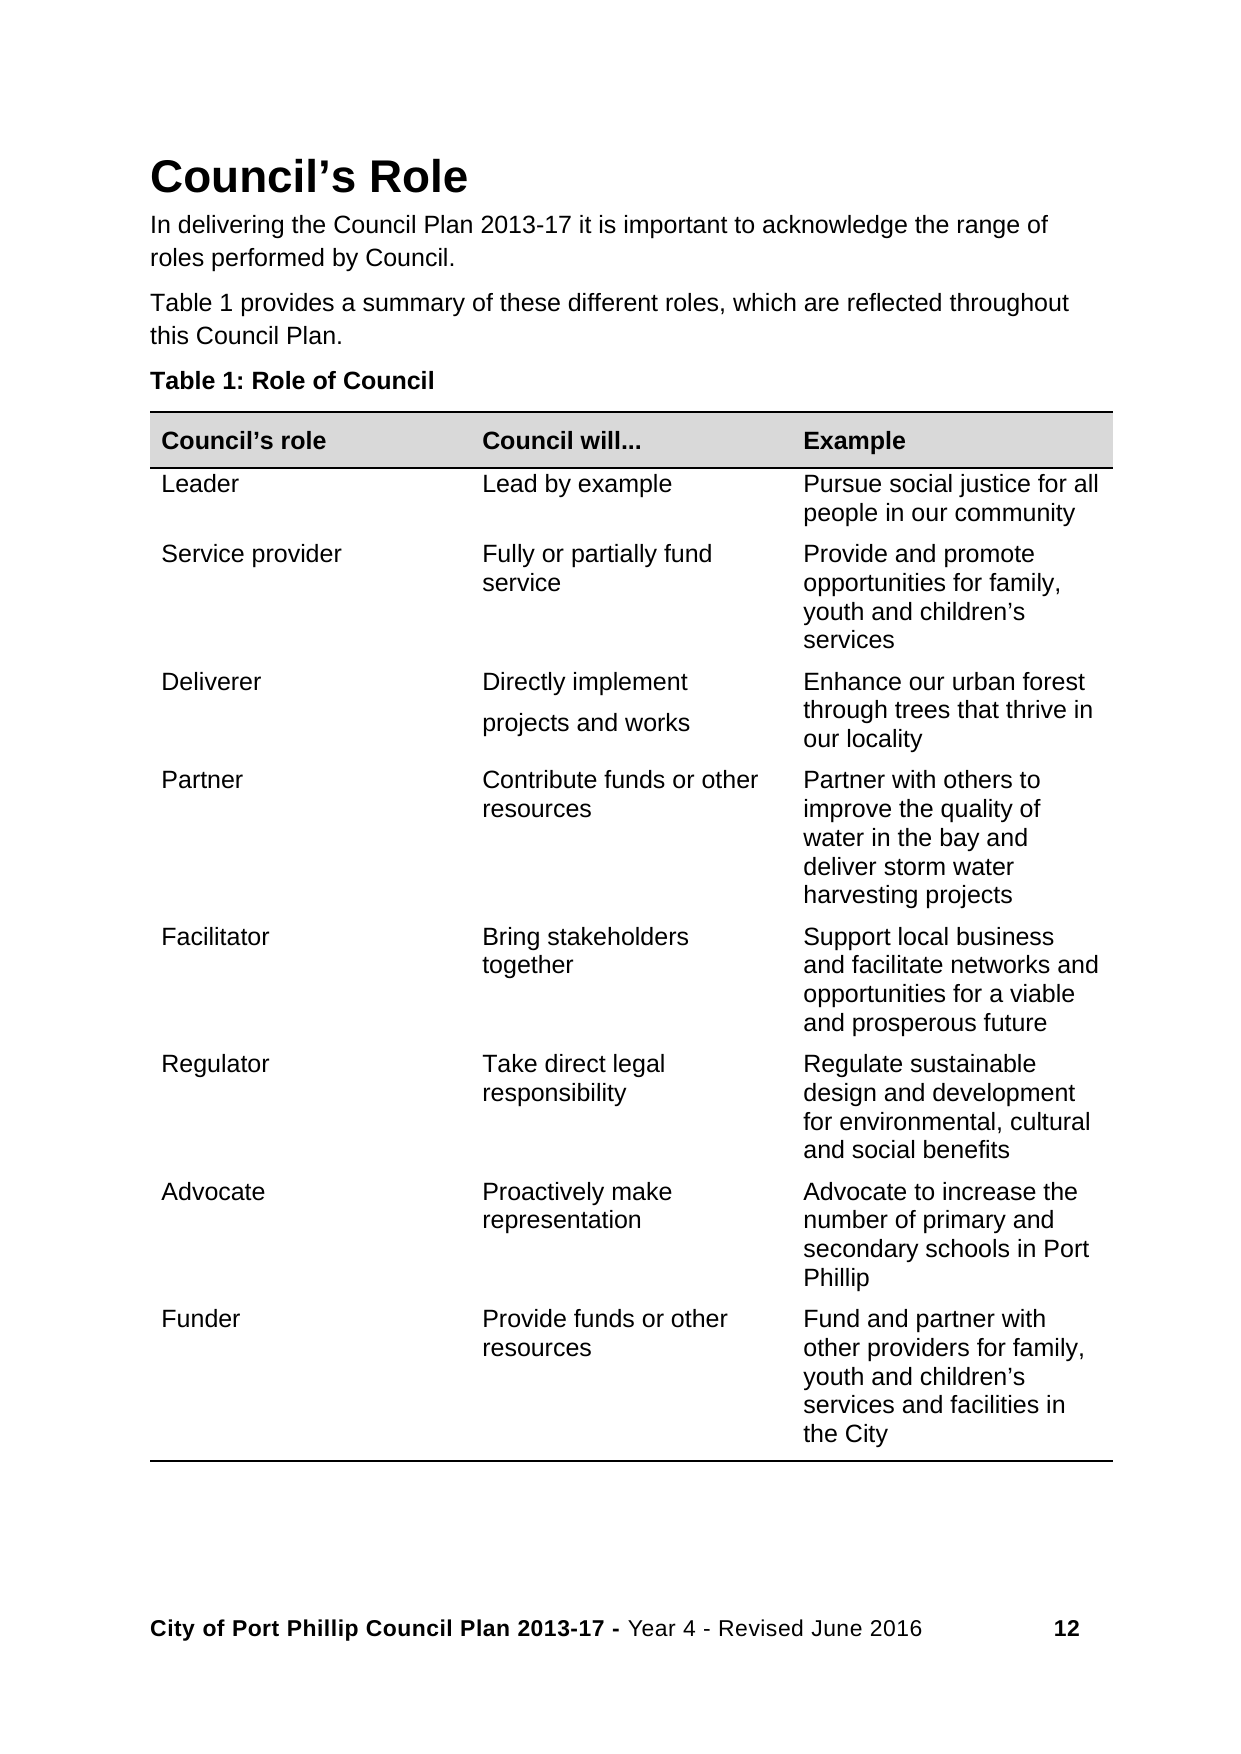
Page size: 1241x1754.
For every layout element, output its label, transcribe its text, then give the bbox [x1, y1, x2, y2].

table_cell Fully or partially fund service [471, 539, 792, 666]
table_cell Regulate sustainable design and development for environmental, cultural and social benefits [792, 1049, 1113, 1176]
table_cell Fund and partner with other providers for family, youth and children’s services and facilities in the City [792, 1304, 1113, 1460]
text Table 1: Role of Council [150, 366, 1090, 394]
table_cell Service provider [150, 539, 471, 666]
table_cell Provide funds or other resources [471, 1304, 792, 1460]
table_cell Partner [150, 765, 471, 921]
text In delivering the Council Plan 2013-17 it is important to acknowledge the range of roles performed by Council. [150, 210, 1090, 271]
table_header Example [792, 413, 1113, 467]
table_cell Leader [150, 469, 471, 539]
table_cell Contribute funds or other resources [471, 765, 792, 921]
table_cell Support local business and facilitate networks and opportunities for a viable and prosperous future [792, 921, 1113, 1049]
table_cell Deliverer [150, 666, 471, 765]
table_cell Provide and promote opportunities for family, youth and children’s services [792, 539, 1113, 666]
table_cell Funder [150, 1304, 471, 1460]
subtitle Council’s Role [150, 150, 1090, 203]
table_cell Take direct legal responsibility [471, 1049, 792, 1176]
table_cell Pursue social justice for all people in our community [792, 469, 1113, 539]
table_cell Directly implement projects and works [471, 666, 792, 765]
table_cell Advocate [150, 1176, 471, 1304]
text Table 1 provides a summary of these different roles, which are reflected throughout this Council Plan. [150, 288, 1090, 349]
table_cell Enhance our urban forest through trees that thrive in our locality [792, 666, 1113, 765]
table_header Council will... [471, 413, 792, 467]
table_header Council’s role [150, 413, 471, 467]
table_cell Bring stakeholders together [471, 921, 792, 1049]
table_cell Advocate to increase the number of primary and secondary schools in Port Phillip [792, 1176, 1113, 1304]
table_cell Partner with others to improve the quality of water in the bay and deliver storm water harvesting projects [792, 765, 1113, 921]
table_cell Lead by example [471, 469, 792, 539]
table_cell Regulator [150, 1049, 471, 1176]
table_cell Proactively make representation [471, 1176, 792, 1304]
table_cell Facilitator [150, 921, 471, 1049]
